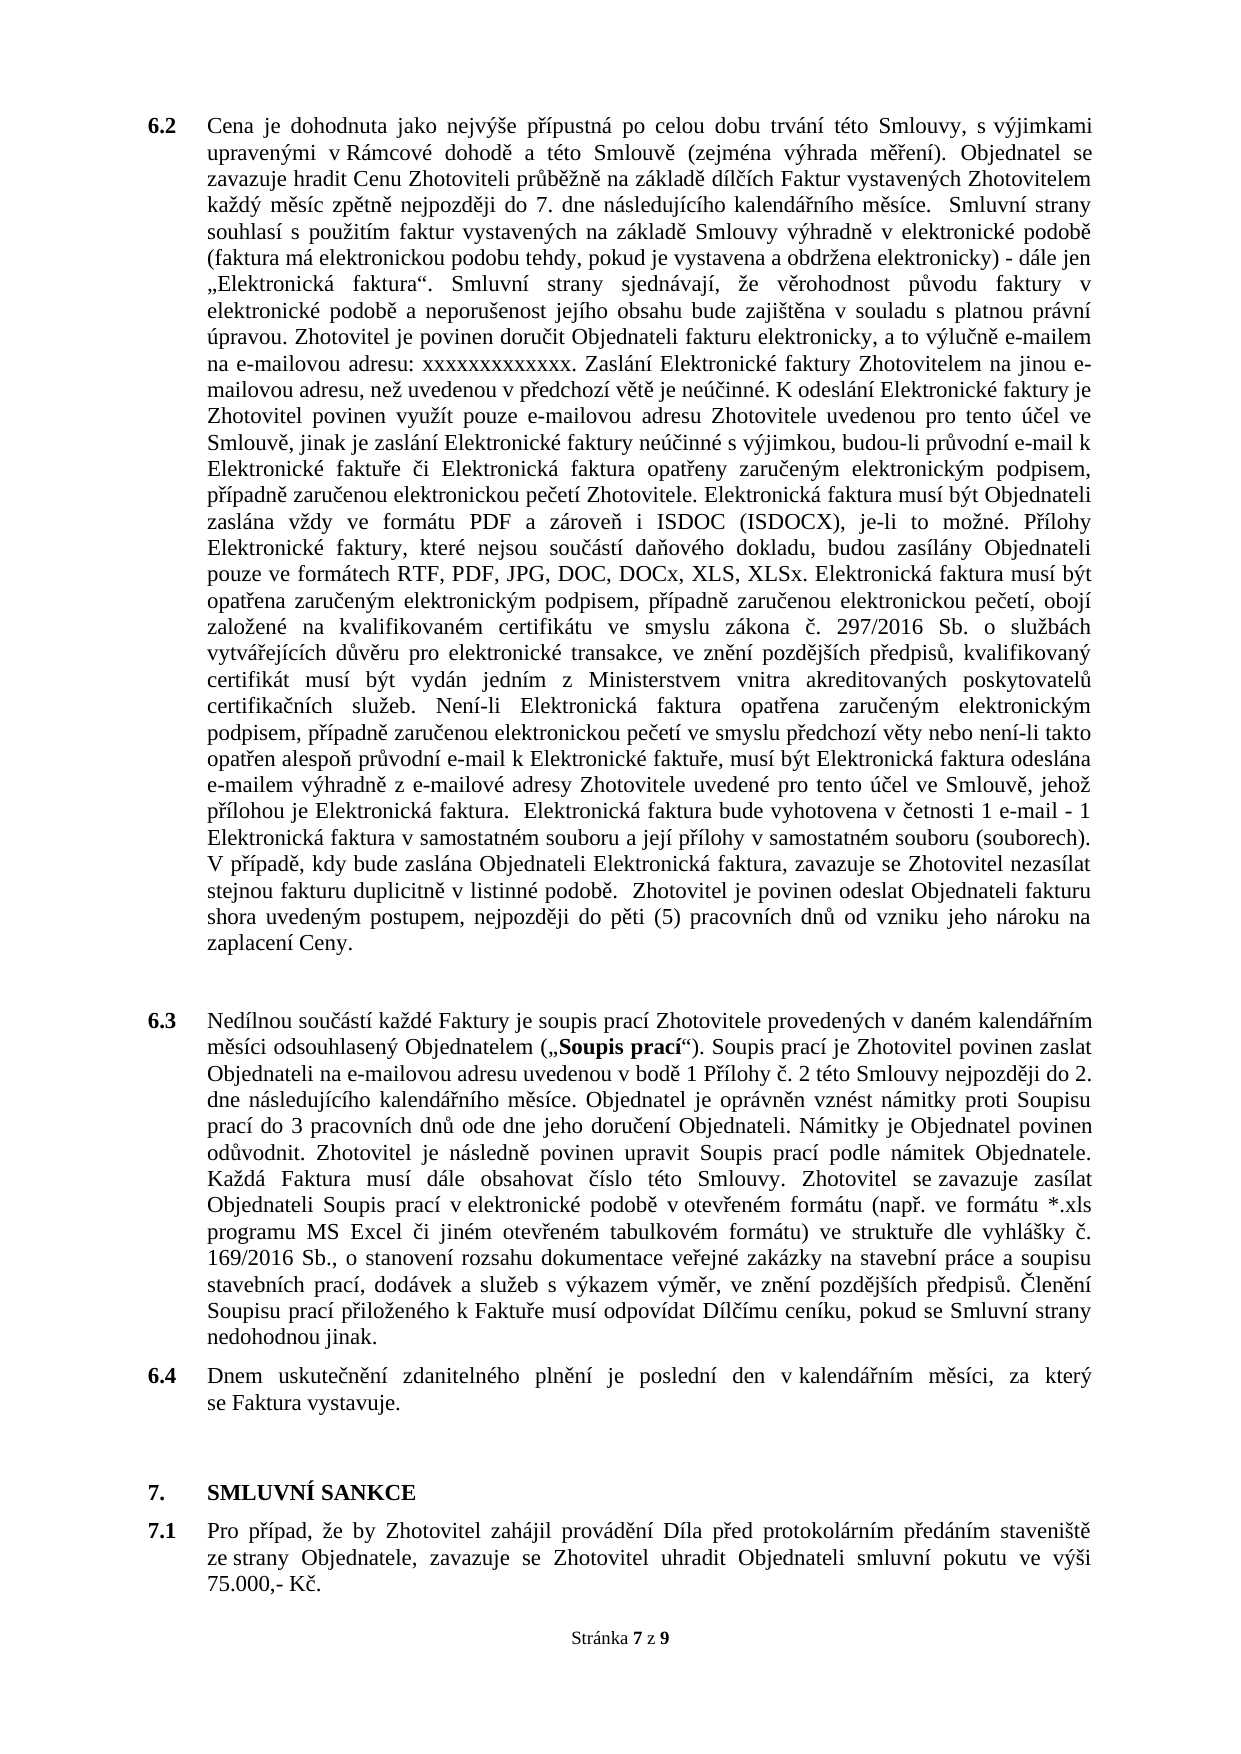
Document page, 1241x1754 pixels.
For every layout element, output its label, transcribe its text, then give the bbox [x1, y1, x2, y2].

text Pro případ, že by Zhotovitel zahájil provádění Díla před protokolárním předáním staveniště ze strany Objednatele, zavazuje se Zhotovitel uhradit Objednateli smluvní pokutu ve výši 75.000,- Kč. [148, 1518, 1092, 1597]
text Cena je dohodnuta jako nejvýše přípustná po celou dobu trvání této Smlouvy, s výjimkami upravenými v Rámcové dohodě a této Smlouvě (zejména výhrada měření). Objednatel se zavazuje hradit Cenu Zhotoviteli průběžně na základě dílčích Faktur vystavených Zhotovitelem každý měsíc zpětně nejpozději do 7. dne následujícího kalendářního měsíce. Smluvní strany souhlasí s použitím faktur vystavených na základě Smlouvy výhradně v elektronické podobě (faktura má elektronickou podobu tehdy, pokud je vystavena a obdržena elektronicky) - dále jen „Elektronická faktura“. Smluvní strany sjednávají, že věrohodnost původu faktury v elektronické podobě a neporušenost jejího obsahu bude zajištěna v souladu s platnou právní úpravou. Zhotovitel je povinen doručit Objednateli fakturu elektronicky, a to výlučně e-mailem na e-mailovou adresu: xxxxxxxxxxxxx. Zaslání Elektronické faktury Zhotovitelem na jinou e-mailovou adresu, než uvedenou v předchozí větě je neúčinné. K odeslání Elektronické faktury je Zhotovitel povinen využít pouze e-mailovou adresu Zhotovitele uvedenou pro tento účel ve Smlouvě, jinak je zaslání Elektronické faktury neúčinné s výjimkou, budou-li průvodní e-mail k Elektronické faktuře či Elektronická faktura opatřeny zaručeným elektronickým podpisem, případně zaručenou elektronickou pečetí Zhotovitele. Elektronická faktura musí být Objednateli zaslána vždy ve formátu PDF a zároveň i ISDOC (ISDOCX), je-li to možné. Přílohy Elektronické faktury, které nejsou součástí daňového dokladu, budou zasílány Objednateli pouze ve formátech RTF, PDF, JPG, DOC, DOCx, XLS, XLSx. Elektronická faktura musí být opatřena zaručeným elektronickým podpisem, případně zaručenou elektronickou pečetí, obojí založené na kvalifikovaném certifikátu ve smyslu zákona č. 297/2016 Sb. o službách vytvářejících důvěru pro elektronické transakce, ve znění pozdějších předpisů, kvalifikovaný certifikát musí být vydán jedním z Ministerstvem vnitra akreditovaných poskytovatelů certifikačních služeb. Není-li Elektronická faktura opatřena zaručeným elektronickým podpisem, případně zaručenou elektronickou pečetí ve smyslu předchozí věty nebo není-li takto opatřen alespoň průvodní e-mail k Elektronické faktuře, musí být Elektronická faktura odeslána e-mailem výhradně z e-mailové adresy Zhotovitele uvedené pro tento účel ve Smlouvě, jehož přílohou je Elektronická faktura. Elektronická faktura bude vyhotovena v četnosti 1 e-mail - 1 Elektronická faktura v samostatném souboru a její přílohy v samostatném souboru (souborech). V případě, kdy bude zaslána Objednateli Elektronická faktura, zavazuje se Zhotovitel nezasílat stejnou fakturu duplicitně v listinné podobě. Zhotovitel je povinen odeslat Objednateli fakturu shora uvedeným postupem, nejpozději do pěti (5) pracovních dnů od vzniku jeho nároku na zaplacení Ceny. [148, 112, 1092, 956]
text Dnem uskutečnění zdanitelného plnění je poslední den v kalendářním měsíci, za který se Faktura vystavuje. [148, 1362, 1092, 1415]
text Nedílnou součástí každé Faktury je soupis prací Zhotovitele provedených v daném kalendářním měsíci odsouhlasený Objednatelem („Soupis prací“). Soupis prací je Zhotovitel povinen zaslat Objednateli na e-mailovou adresu uvedenou v bodě 1 Přílohy č. 2 této Smlouvy nejpozději do 2. dne následujícího kalendářního měsíce. Objednatel je oprávněn vznést námitky proti Soupisu prací do 3 pracovních dnů ode dne jeho doručení Objednateli. Námitky je Objednatel povinen odůvodnit. Zhotovitel je následně povinen upravit Soupis prací podle námitek Objednatele. Každá Faktura musí dále obsahovat číslo této Smlouvy. Zhotovitel se zavazuje zasílat Objednateli Soupis prací v elektronické podobě v otevřeném formátu (např. ve formátu *.xls programu MS Excel či jiném otevřeném tabulkovém formátu) ve struktuře dle vyhlášky č. 169/2016 Sb., o stanovení rozsahu dokumentace veřejné zakázky na stavební práce a soupisu stavebních prací, dodávek a služeb s výkazem výměr, ve znění pozdějších předpisů. Členění Soupisu prací přiloženého k Faktuře musí odpovídat Dílčímu ceníku, pokud se Smluvní strany nedohodnou jinak. [148, 1007, 1092, 1350]
subtitle Smluvní SANKCE [148, 1479, 1092, 1505]
